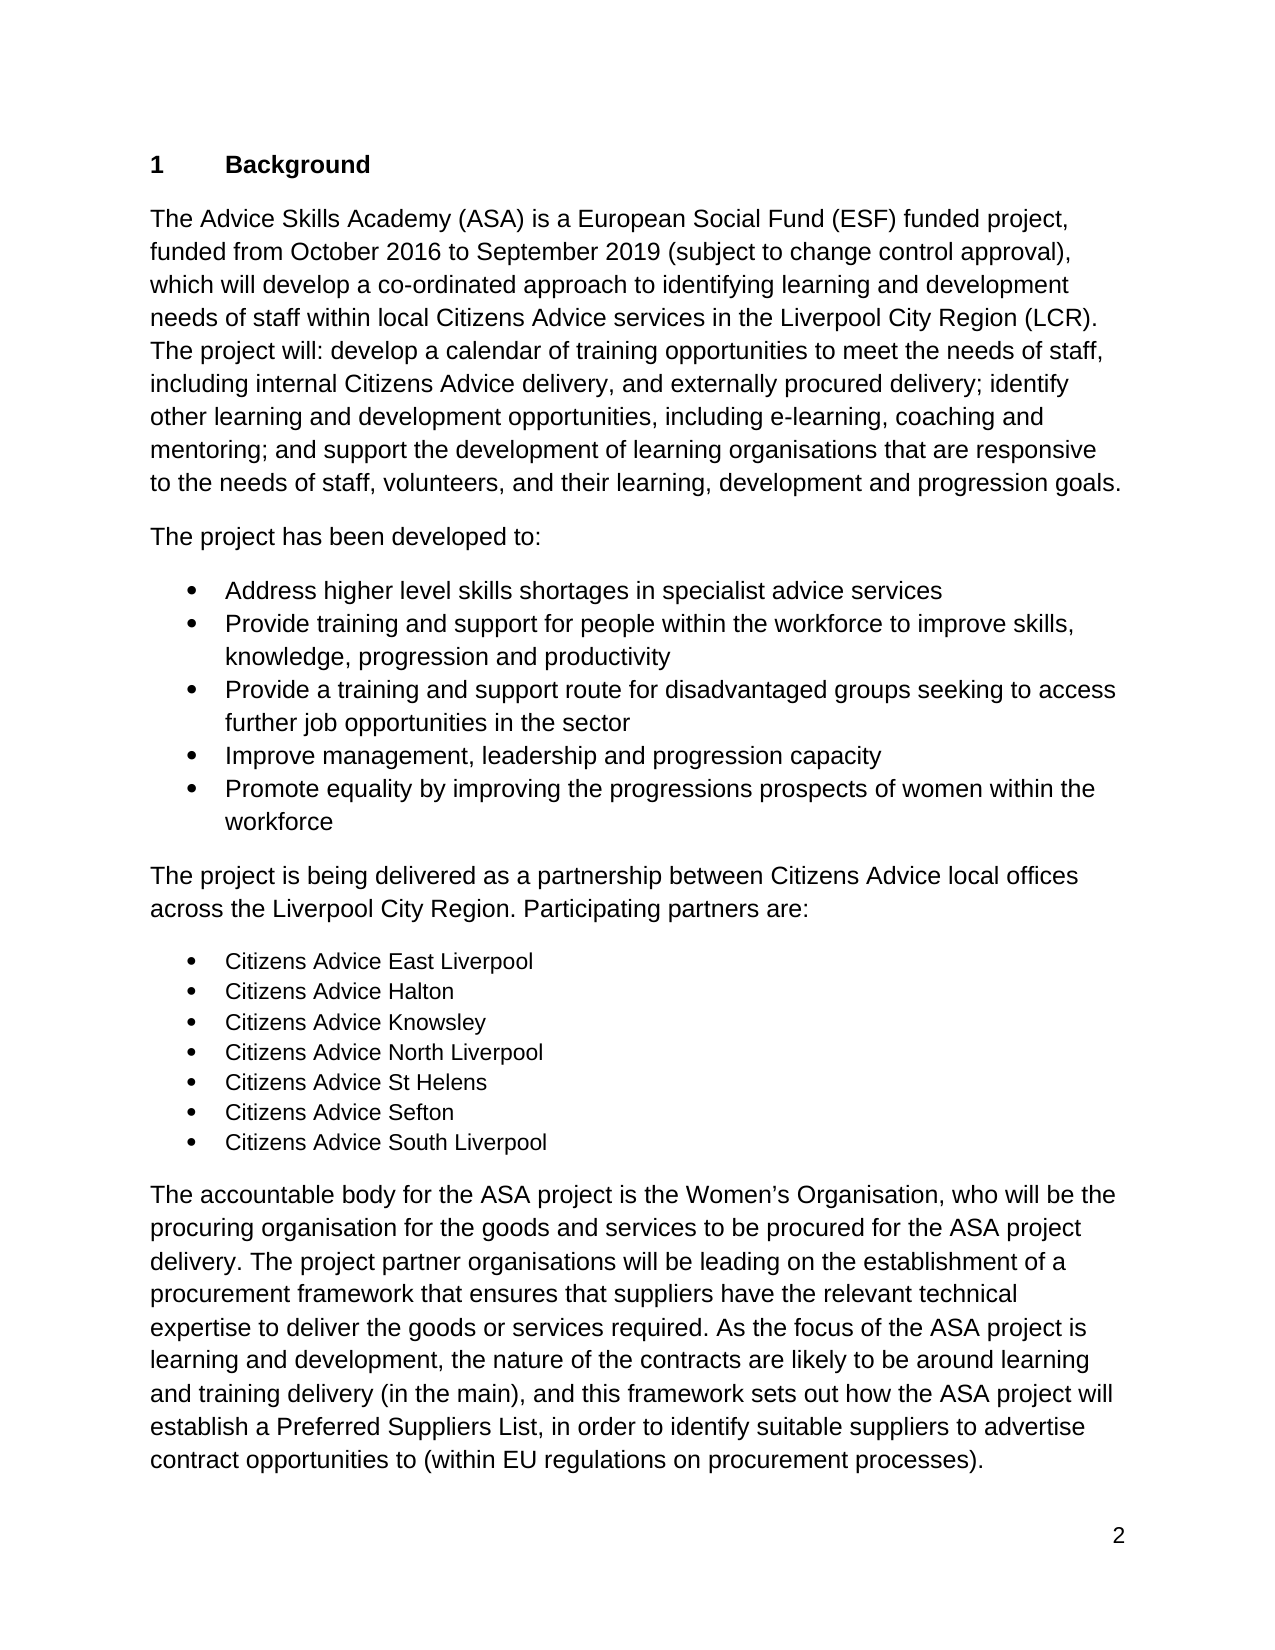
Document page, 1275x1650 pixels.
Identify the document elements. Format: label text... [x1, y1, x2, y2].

list Citizens Advice Sefton [187, 1099, 1125, 1126]
text The project is being delivered as a partnership between Citizens Advice local offices across the Liverpool City Region. Participating partners are: [150, 861, 1125, 923]
list Citizens Advice East Liverpool [187, 948, 1125, 974]
text The project has been developed to: [150, 522, 1125, 551]
list Citizens Advice Halton [187, 978, 1125, 1005]
text 1 Background [150, 150, 1125, 179]
list Provide training and support for people within the workforce to improve skills, knowledge, progression and productivity [187, 609, 1125, 671]
list Citizens Advice South Liverpool [187, 1129, 1125, 1156]
list Provide a training and support route for disadvantaged groups seeking to access further job opportunities in the sector [187, 675, 1125, 737]
text The Advice Skills Academy (ASA) is a European Social Fund (ESF) funded project, funded from October 2016 to September 2019 (subject to change control approval), which will develop a co-ordinated approach to identifying learning and development needs of staff within local Citizens Advice services in the Liverpool City Region (LCR). The project will: develop a calendar of training opportunities to meet the needs of staff, including internal Citizens Advice delivery, and externally procured delivery; identify other learning and development opportunities, including e-learning, coaching and mentoring; and support the development of learning organisations that are responsive to the needs of staff, volunteers, and their learning, development and progression goals. [150, 204, 1125, 497]
list Citizens Advice Knowsley [187, 1008, 1125, 1035]
text The accountable body for the ASA project is the Women’s Organisation, who will be the procuring organisation for the goods and services to be procured for the ASA project delivery. The project partner organisations will be leading on the establishment of a procurement framework that ensures that suppliers have the relevant technical expertise to deliver the goods or services required. As the focus of the ASA project is learning and development, the nature of the contracts are likely to be around learning and training delivery (in the main), and this framework sets out how the ASA project will establish a Preferred Suppliers List, in order to identify suitable suppliers to advertise contract opportunities to (within EU regulations on procurement processes). [150, 1180, 1125, 1473]
list Citizens Advice North Liverpool [187, 1039, 1125, 1065]
list Improve management, leadership and progression capacity [187, 741, 1125, 770]
list Promote equality by improving the progressions prospects of women within the workforce [187, 774, 1125, 836]
list Citizens Advice St Helens [187, 1069, 1125, 1095]
list Address higher level skills shortages in specialist advice services [187, 576, 1125, 604]
